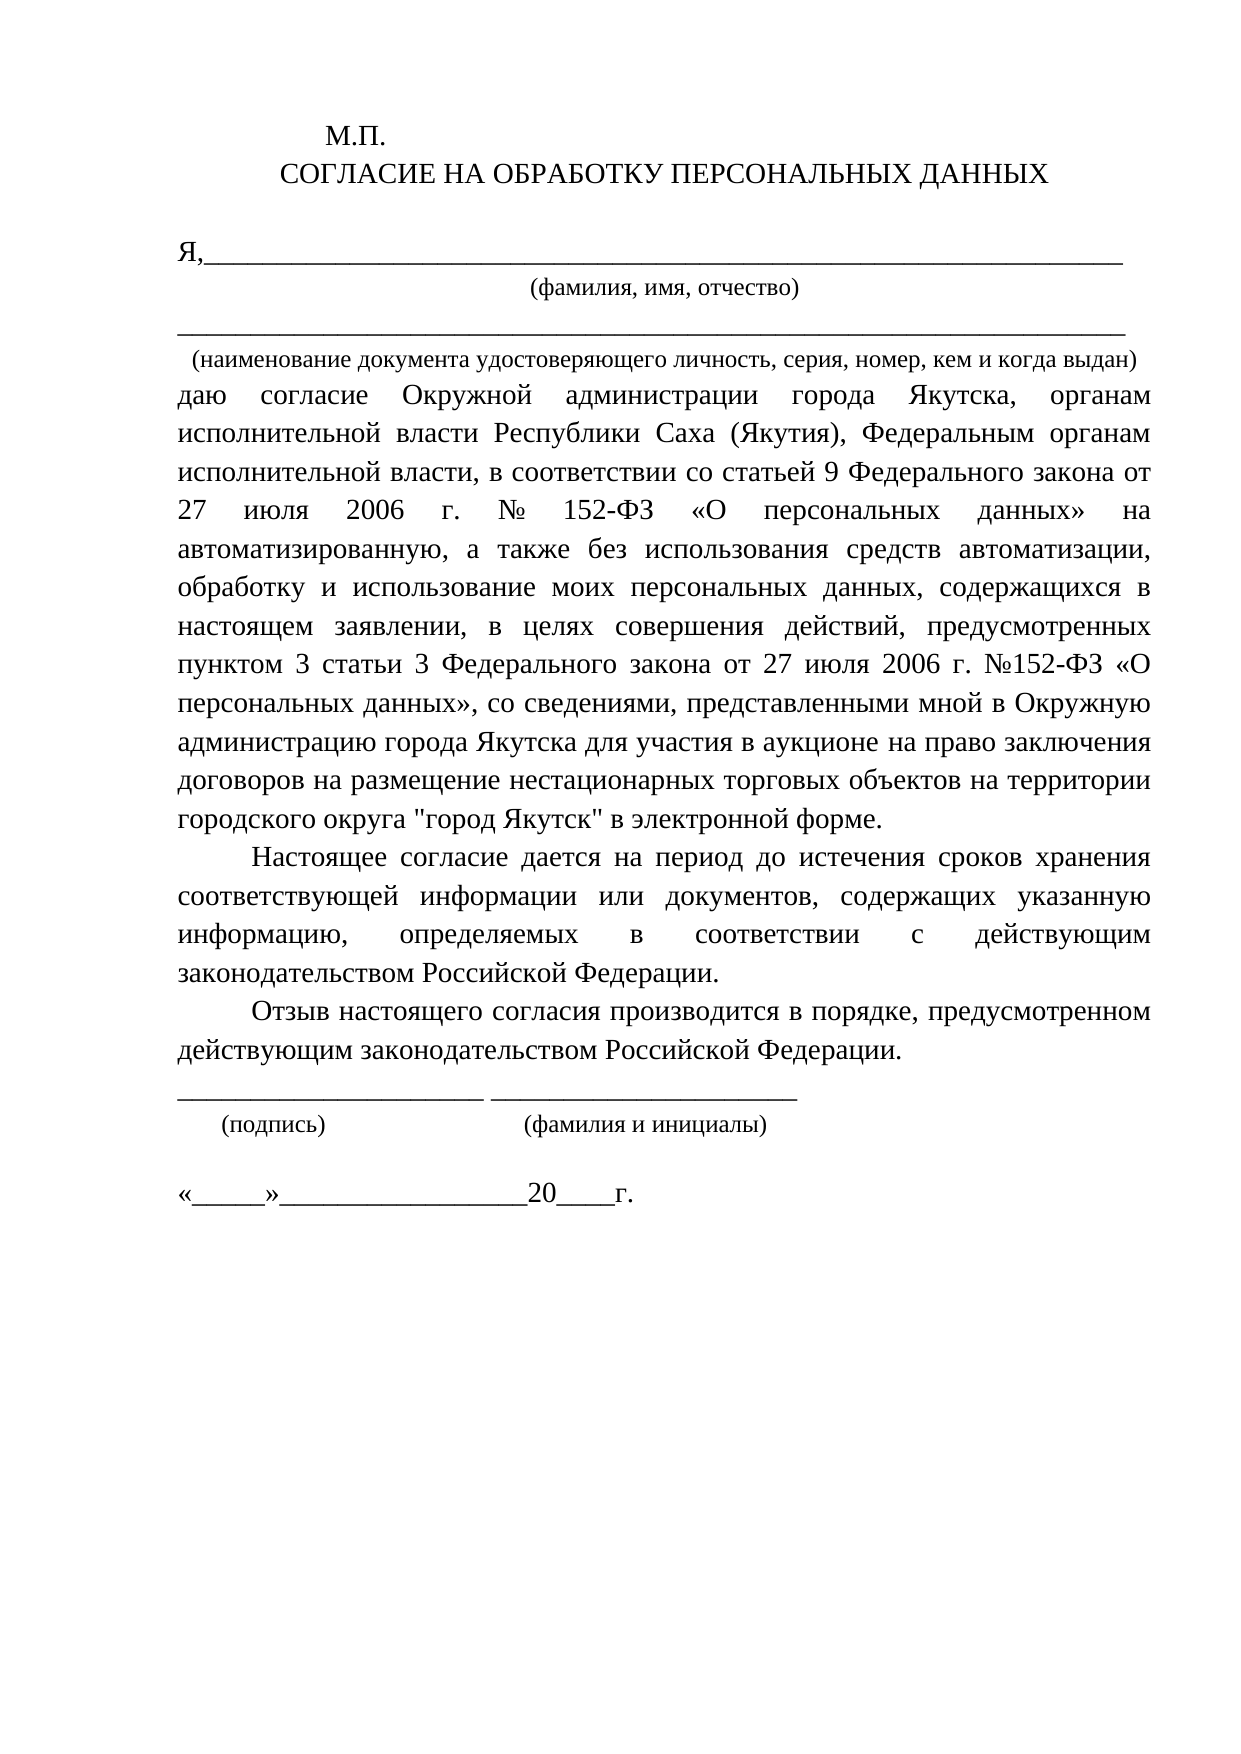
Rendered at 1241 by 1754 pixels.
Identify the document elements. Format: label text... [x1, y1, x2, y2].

text Я,_______________________________________________________________ [177, 234, 1152, 267]
text _________________________________________________________________ [177, 305, 1152, 339]
text Отзыв настоящего согласия производится в порядке, предусмотренном действующим законодательством Российской Федерации. [177, 993, 1152, 1066]
text СОГЛАСИЕ НА ОБРАБОТКУ ПЕРСОНАЛЬНЫХ ДАННЫХ [177, 157, 1152, 190]
text «_____»_________________20____г. [177, 1175, 1152, 1209]
text даю согласие Окружной администрации города Якутска, органам исполнительной власти Республики Саха (Якутия), Федеральным органам исполнительной власти, в соответствии со статьей 9 Федерального закона от 27 июля . № 152-ФЗ «О персональных данных» на автоматизированную, а также без использования средств автоматизации, обработку и использование моих персональных данных, содержащихся в настоящем заявлении, в целях совершения действий, предусмотренных пунктом 3 статьи 3 Федерального закона от 27 июля . №152-ФЗ «О персональных данных», со сведениями, представленными мной в Окружную администрацию города Якутска для участия в аукционе на право заключения договоров на размещение нестационарных торговых объектов на территории городского округа "город Якутск" в электронной форме. [177, 377, 1152, 834]
text _____________________ _____________________ [177, 1071, 1152, 1104]
text М.П. [177, 118, 1152, 152]
text (наименование документа удостоверяющего личность, серия, номер, кем и когда выдан) [177, 344, 1152, 373]
text (подпись) (фамилия и инициалы) [177, 1109, 1152, 1138]
text Настоящее согласие дается на период до истечения сроков хранения соответствующей информации или документов, содержащих указанную информацию, определяемых в соответствии с действующим законодательством Российской Федерации. [177, 839, 1152, 988]
text (фамилия, имя, отчество) [177, 272, 1152, 301]
